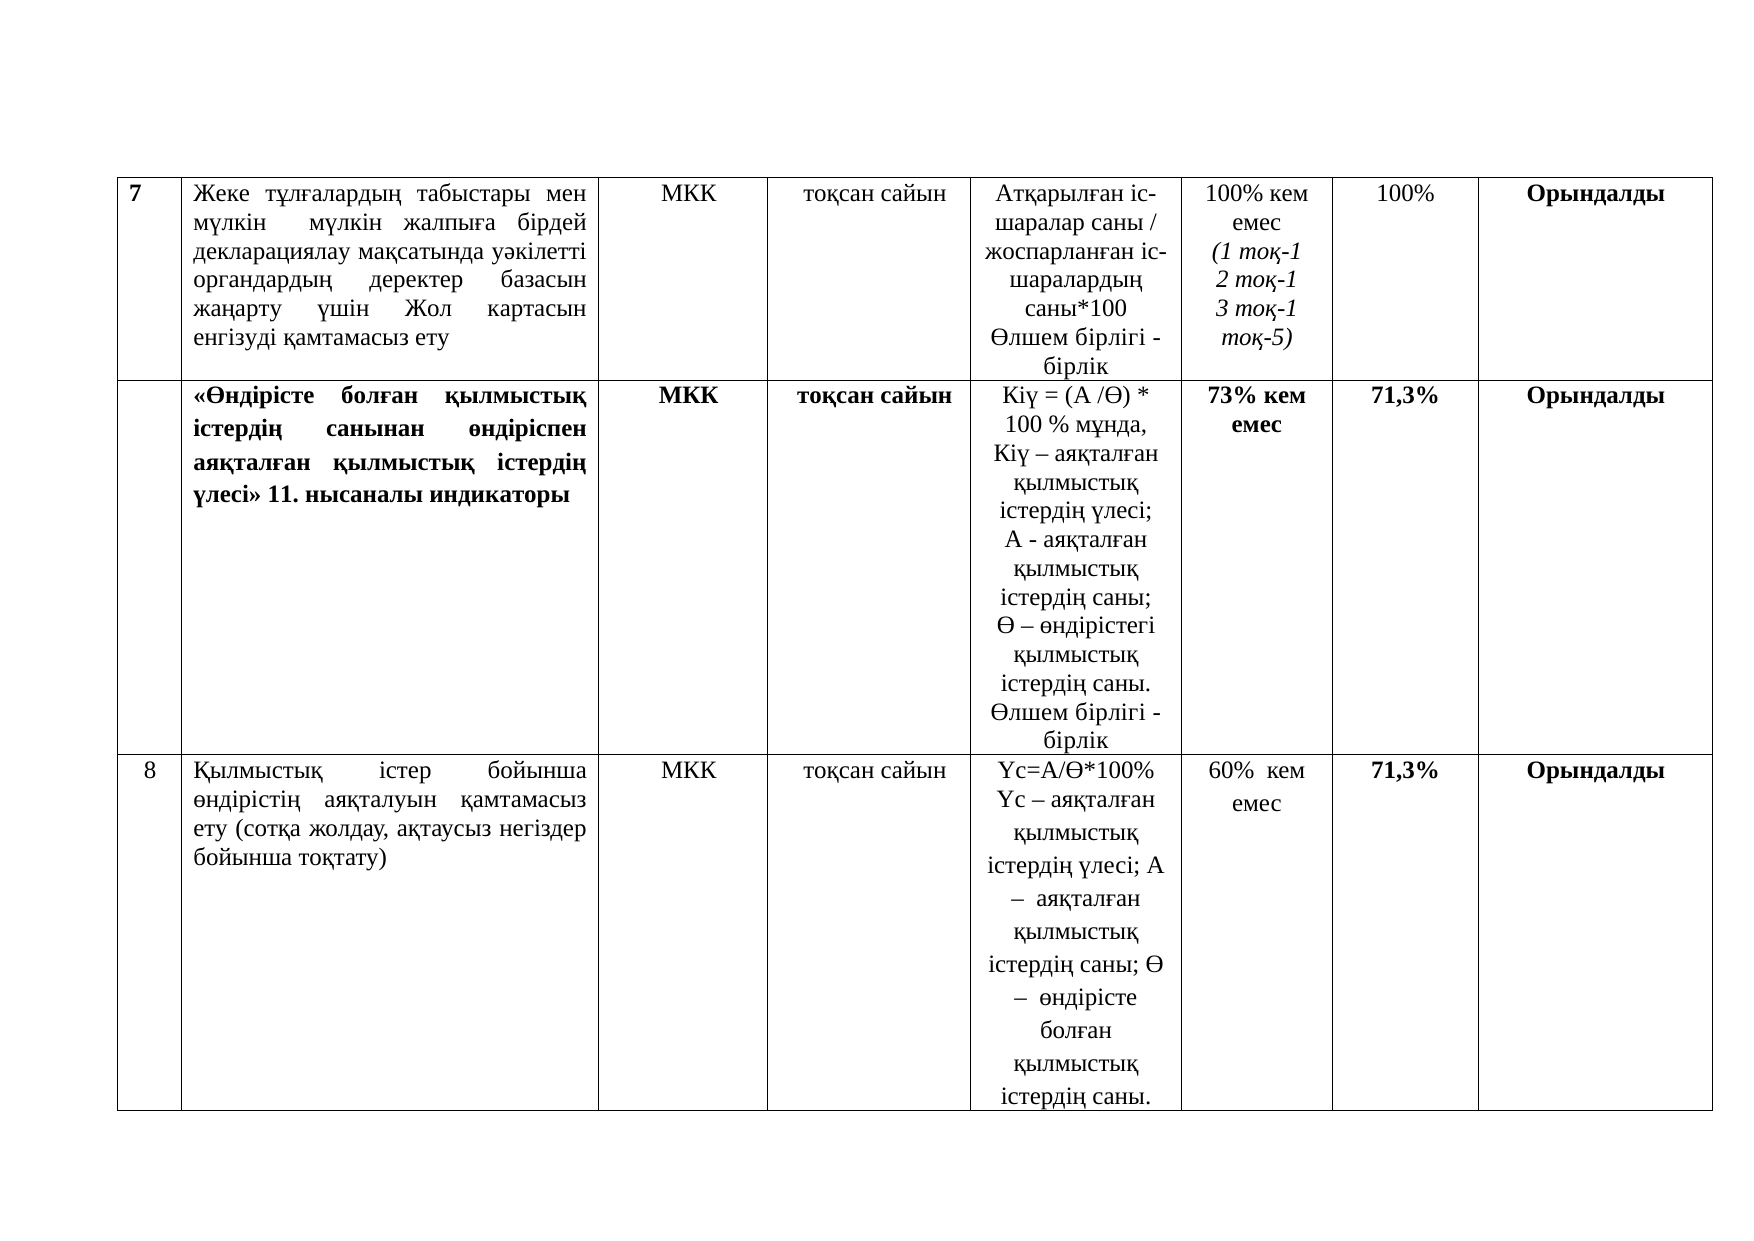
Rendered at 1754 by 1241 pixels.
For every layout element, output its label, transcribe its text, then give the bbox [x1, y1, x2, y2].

table_cell тоқсан сайын [768, 178, 970, 379]
table_cell 73% кем емес [1182, 381, 1332, 754]
table_cell Орындалды [1479, 755, 1712, 1110]
table_cell МКК [599, 381, 767, 754]
table_cell 8 [118, 755, 181, 1110]
table_cell 71,3% [1333, 755, 1478, 1110]
table_cell 100% [1333, 178, 1478, 379]
table_cell Орындалды [1479, 381, 1712, 754]
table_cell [971, 755, 1181, 1110]
table_cell Жеке тұлғалардың табыстары мен мүлкін мүлкін жалпыға бірдей декларациялау мақсатында уәкілетті органдардың деректер базасын жаңарту үшін Жол картасын енгізуді қамтамасыз ету [182, 178, 598, 379]
table_cell тоқсан сайын [768, 381, 970, 754]
table_cell Атқарылған іс-шаралар саны / жоспарланған іс-шаралардың саны*100 Өлшем бірлігі - бірлік [971, 178, 1181, 379]
table_cell МКК [599, 755, 767, 1110]
table_cell 71,3% [1333, 381, 1478, 754]
table_cell 60% кем емес [1182, 755, 1332, 1110]
table_cell 7 [118, 178, 181, 379]
table_cell МКК [599, 178, 767, 379]
table_cell 100% кем емес (1 тоқ-1 2 тоқ-1 3 тоқ-1 тоқ-5) [1182, 178, 1332, 379]
table_cell Кіү = (А /Ө) * 100 % мұнда, Кіү – аяқталған қылмыстық істердің үлесі; А - аяқталған қылмыстық істердің саны; Ө – өндірістегі қылмыстық істердің саны. Өлшем бірлігі - бірлік [971, 381, 1181, 754]
table_cell тоқсан сайын [768, 755, 970, 1110]
table_cell [118, 381, 181, 754]
table_cell Орындалды [1479, 178, 1712, 379]
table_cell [182, 755, 598, 1110]
table_cell «Өндірісте болған қылмыстық істердің санынан өндіріспен аяқталған қылмыстық істердің үлесі» 11. нысаналы индикаторы [182, 381, 598, 754]
